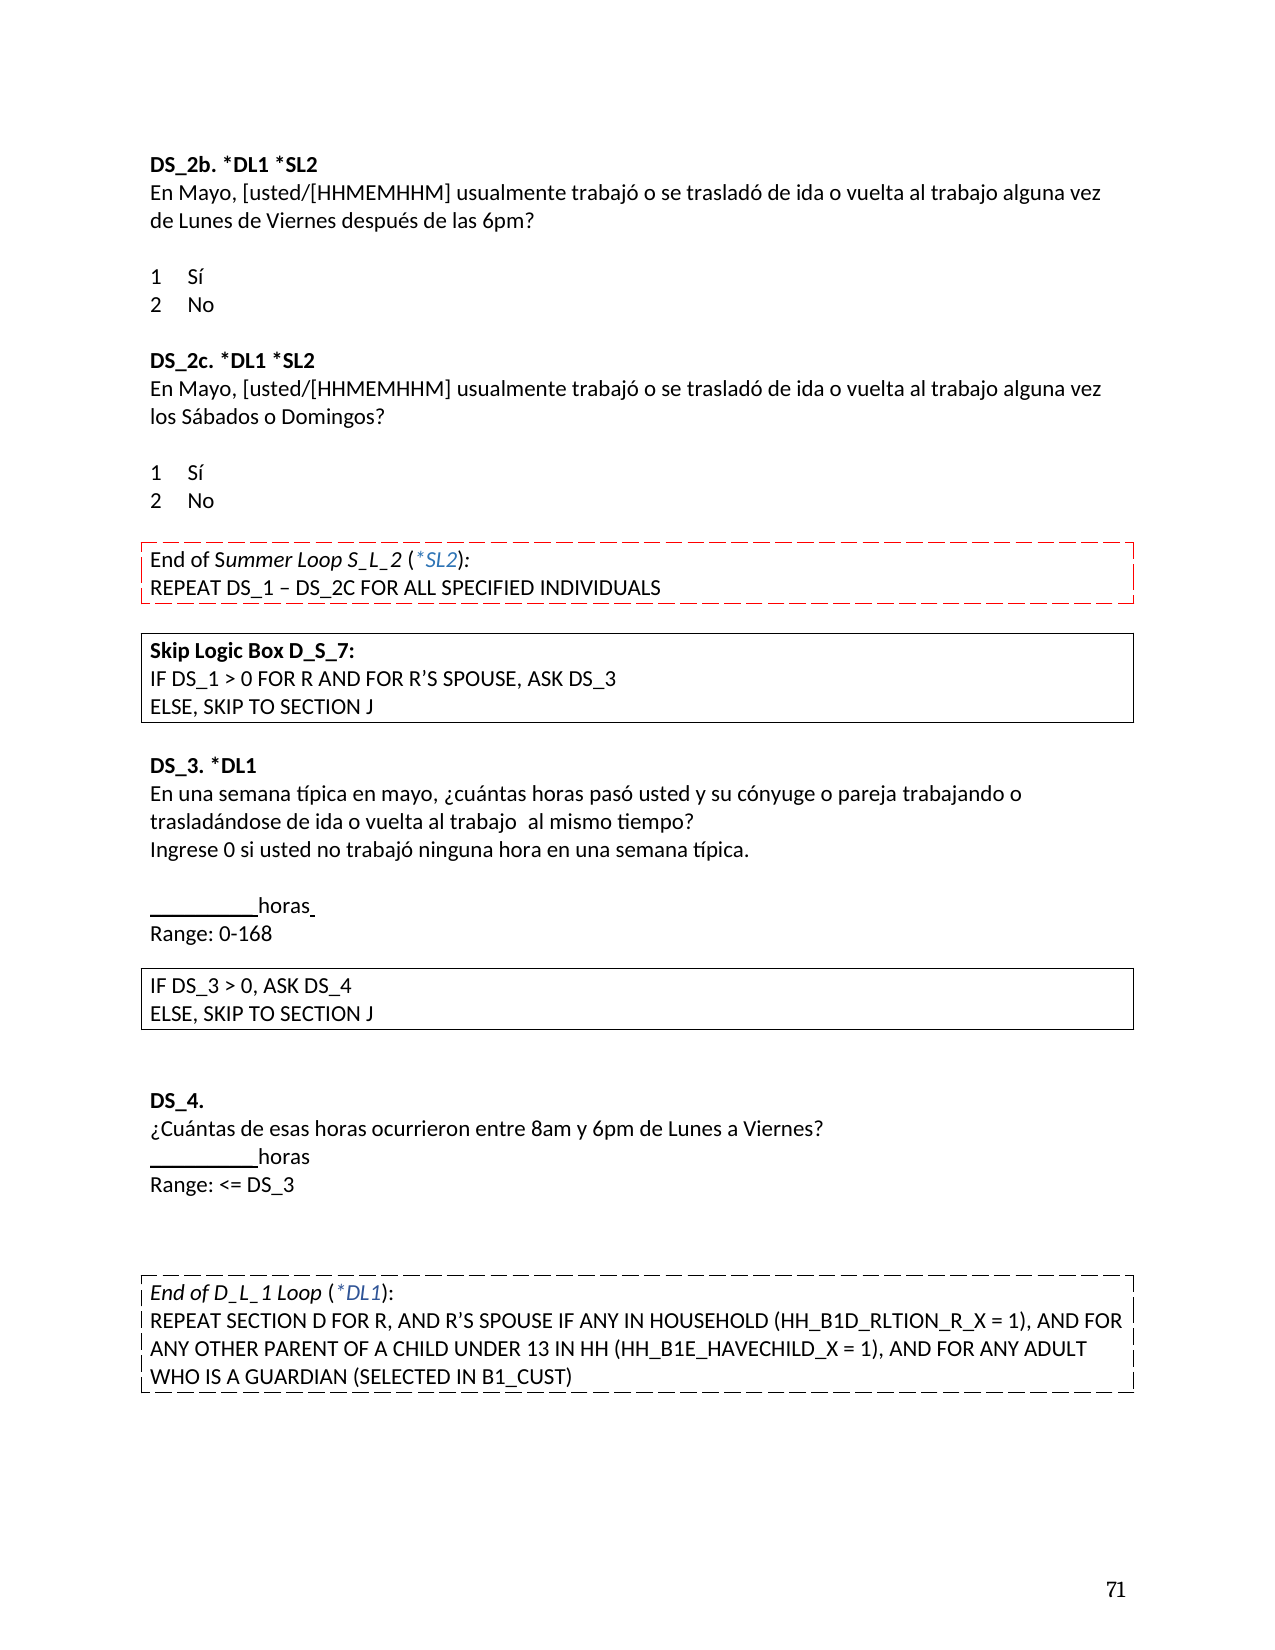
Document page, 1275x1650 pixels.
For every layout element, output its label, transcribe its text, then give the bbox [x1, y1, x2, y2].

text Skip Logic Box D_S_7: [142, 634, 1133, 664]
list No [150, 486, 1125, 514]
text REPEAT DS_1 – DS_2C FOR ALL SPECIFIED INDIVIDUALS [141, 570, 1134, 604]
list Sí [150, 458, 1125, 486]
text En Mayo, [usted/[HHMEMHHM] usualmente trabajó o se trasladó de ida o vuelta al trabajo alguna vez de Lunes de Viernes después de las 6pm? [150, 178, 1125, 234]
text End of Summer Loop S_L_2 (*SL2): [141, 542, 1134, 570]
text _________ horas [150, 1142, 1125, 1170]
text DS_4. [150, 1086, 1125, 1114]
text IF DS_3 > 0, ASK DS_4 [142, 969, 1133, 996]
text ELSE, SKIP TO SECTION J [142, 996, 1133, 1029]
text _________ horas [150, 891, 1125, 919]
text End of D_L_1 Loop (*DL1): [141, 1275, 1134, 1303]
text En Mayo, [usted/[HHMEMHHM] usualmente trabajó o se trasladó de ida o vuelta al trabajo alguna vez los Sábados o Domingos? [150, 374, 1125, 430]
list No [150, 290, 1125, 318]
text Range: <= DS_3 [150, 1170, 1125, 1198]
list Sí [150, 262, 1125, 290]
text ¿Cuántas de esas horas ocurrieron entre 8am y 6pm de Lunes a Viernes? [150, 1114, 1125, 1142]
text Ingrese 0 si usted no trabajó ninguna hora en una semana típica. [150, 835, 1125, 863]
text En una semana típica en mayo, ¿cuántas horas pasó usted y su cónyuge o pareja trabajando o trasladándose de ida o vuelta al trabajo al mismo tiempo? [150, 779, 1125, 835]
text DS_2c. *DL1 *SL2 [150, 346, 1125, 374]
text DS_3. *DL1 [150, 751, 1125, 779]
text DS_2b. *DL1 *SL2 [150, 150, 1125, 178]
text Range: 0-168 [150, 919, 1125, 947]
text IF DS_1 > 0 FOR R AND FOR R’S SPOUSE, ASK DS_3 [150, 664, 1125, 689]
text REPEAT SECTION D FOR R, AND R’S SPOUSE IF ANY IN HOUSEHOLD (HH_B1D_RLTION_R_X = 1), AND FOR ANY OTHER PARENT OF A CHILD UNDER 13 IN HH (HH_B1E_HAVECHILD_X = 1), AND FOR ANY ADULT WHO IS A GUARDIAN (SELECTED IN B1_CUST) [141, 1303, 1134, 1393]
text ELSE, SKIP TO SECTION J [142, 689, 1133, 722]
